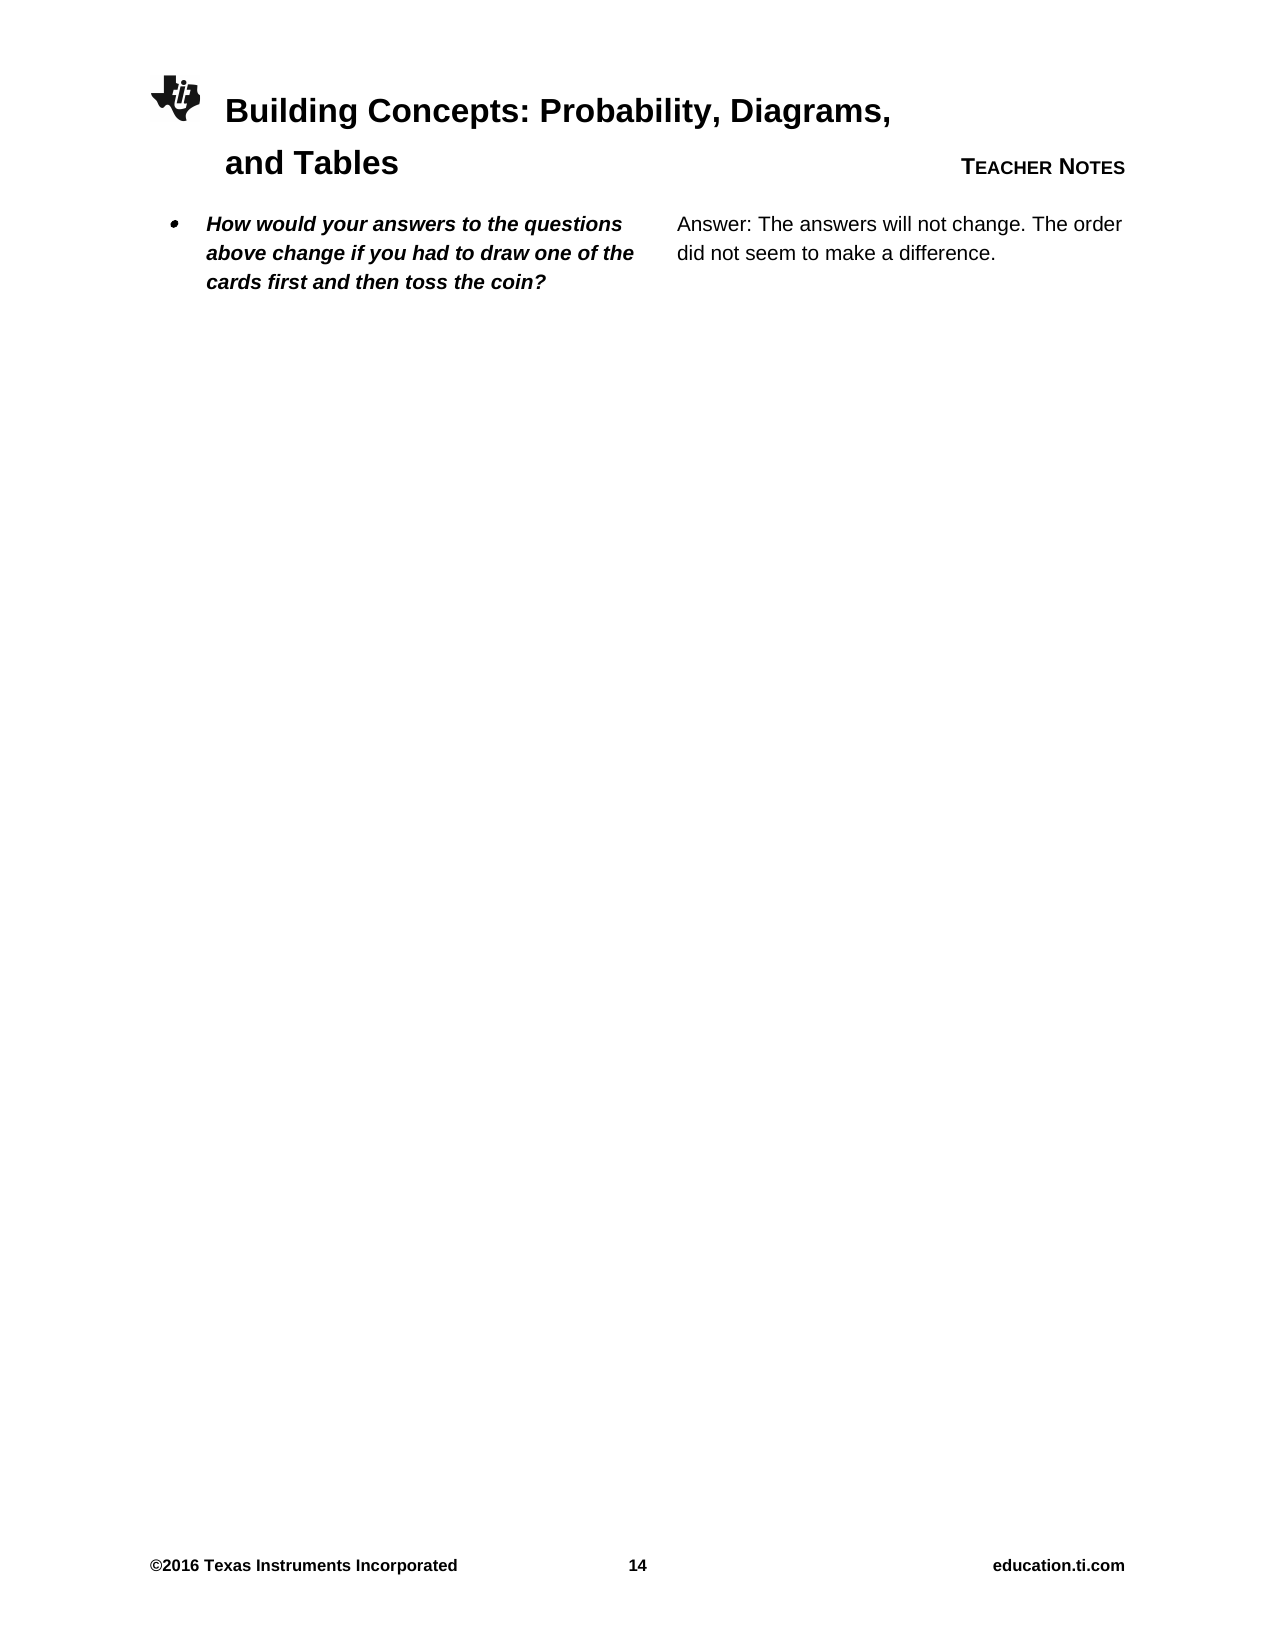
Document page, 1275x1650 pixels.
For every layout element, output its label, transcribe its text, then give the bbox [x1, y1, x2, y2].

table_cell Answer: The answers will not change. The order did not seem to make a difference. [666, 206, 1144, 306]
table_cell How would your answers to the questions above change if you had to draw one of the cards first and then toss the coin? [139, 206, 666, 306]
picture [150, 75, 201, 122]
